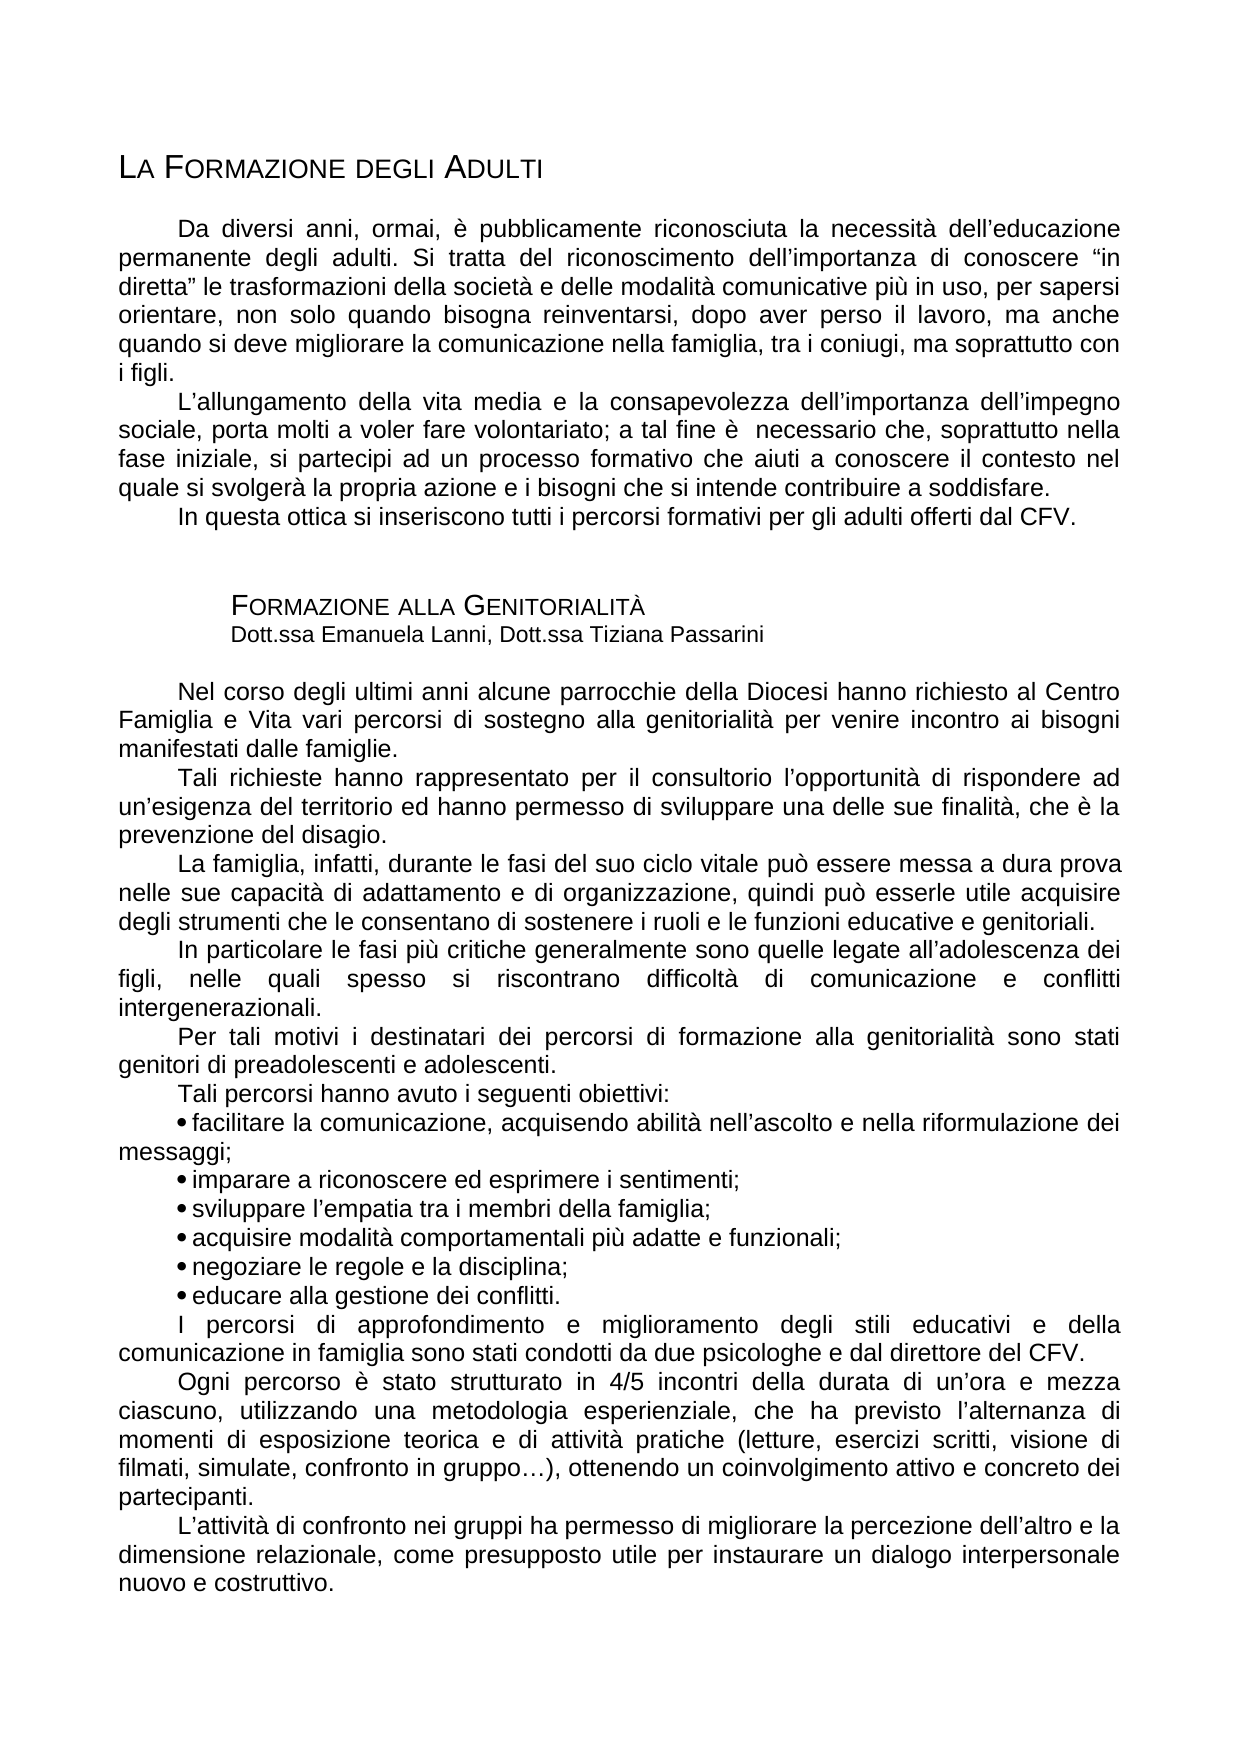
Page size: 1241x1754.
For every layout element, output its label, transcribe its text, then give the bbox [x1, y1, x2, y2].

text I percorsi di approfondimento e miglioramento degli stili educativi e della comunicazione in famiglia sono stati condotti da due psicologhe e dal direttore del CFV. [118, 1309, 1122, 1367]
list facilitare la comunicazione, acquisendo abilità nell’ascolto e nella riformulazione dei messaggi; [118, 1108, 1122, 1165]
text Ogni percorso è stato strutturato in 4/5 incontri della durata di un’ora e mezza ciascuno, utilizzando una metodologia esperienziale, che ha previsto l’alternanza di momenti di esposizione teorica e di attività pratiche (letture, esercizi scritti, visione di filmati, simulate, confronto in gruppo…), ottenendo un coinvolgimento attivo e concreto dei partecipanti. [118, 1367, 1122, 1511]
list acquisire modalità comportamentali più adatte e funzionali; [118, 1223, 1122, 1252]
list sviluppare l’empatia tra i membri della famiglia; [118, 1194, 1122, 1223]
text Nel corso degli ultimi anni alcune parrocchie della Diocesi hanno richiesto al Centro Famiglia e Vita vari percorsi di sostegno alla genitorialità per venire incontro ai bisogni manifestati dalle famiglie. [118, 676, 1122, 763]
text La famiglia, infatti, durante le fasi del suo ciclo vitale può essere messa a dura prova nelle sue capacità di adattamento e di organizzazione, quindi può esserle utile acquisire degli strumenti che le consentano di sostenere i ruoli e le funzioni educative e genitoriali. [118, 849, 1122, 935]
text L’attività di confronto nei gruppi ha permesso di migliorare la percezione dell’altro e la dimensione relazionale, come presupposto utile per instaurare un dialogo interpersonale nuovo e costruttivo. [118, 1511, 1122, 1597]
text Per tali motivi i destinatari dei percorsi di formazione alla genitorialità sono stati genitori di preadolescenti e adolescenti. [118, 1021, 1122, 1079]
text Da diversi anni, ormai, è pubblicamente riconosciuta la necessità dell’educazione permanente degli adulti. Si tratta del riconoscimento dell’importanza di conoscere “in diretta” le trasformazioni della società e delle modalità comunicative più in uso, per sapersi orientare, non solo quando bisogna reinventarsi, dopo aver perso il lavoro, ma anche quando si deve migliorare la comunicazione nella famiglia, tra i coniugi, ma soprattutto con i figli. [118, 214, 1122, 387]
text Formazione alla Genitorialità [231, 588, 1122, 621]
text L’allungamento della vita media e la consapevolezza dell’importanza dell’impegno sociale, porta molti a voler fare volontariato; a tal fine è necessario che, soprattutto nella fase iniziale, si partecipi ad un processo formativo che aiuti a conoscere il contesto nel quale si svolgerà la propria azione e i bisogni che si intende contribuire a soddisfare. [118, 387, 1122, 502]
list educare alla gestione dei conflitti. [118, 1281, 1122, 1309]
list imparare a riconoscere ed esprimere i sentimenti; [118, 1165, 1122, 1194]
text Dott.ssa Emanuela Lanni, Dott.ssa Tiziana Passarini [118, 621, 1122, 648]
text In particolare le fasi più critiche generalmente sono quelle legate all’adolescenza dei figli, nelle quali spesso si riscontrano difficoltà di comunicazione e conflitti intergenerazionali. [118, 935, 1122, 1021]
list negoziare le regole e la disciplina; [118, 1252, 1122, 1281]
text La Formazione degli Adulti [118, 148, 1122, 186]
text In questa ottica si inseriscono tutti i percorsi formativi per gli adulti offerti dal CFV. [118, 502, 1122, 530]
text Tali percorsi hanno avuto i seguenti obiettivi: [118, 1079, 1122, 1108]
text Tali richieste hanno rappresentato per il consultorio l’opportunità di rispondere ad un’esigenza del territorio ed hanno permesso di sviluppare una delle sue finalità, che è la prevenzione del disagio. [118, 763, 1122, 849]
